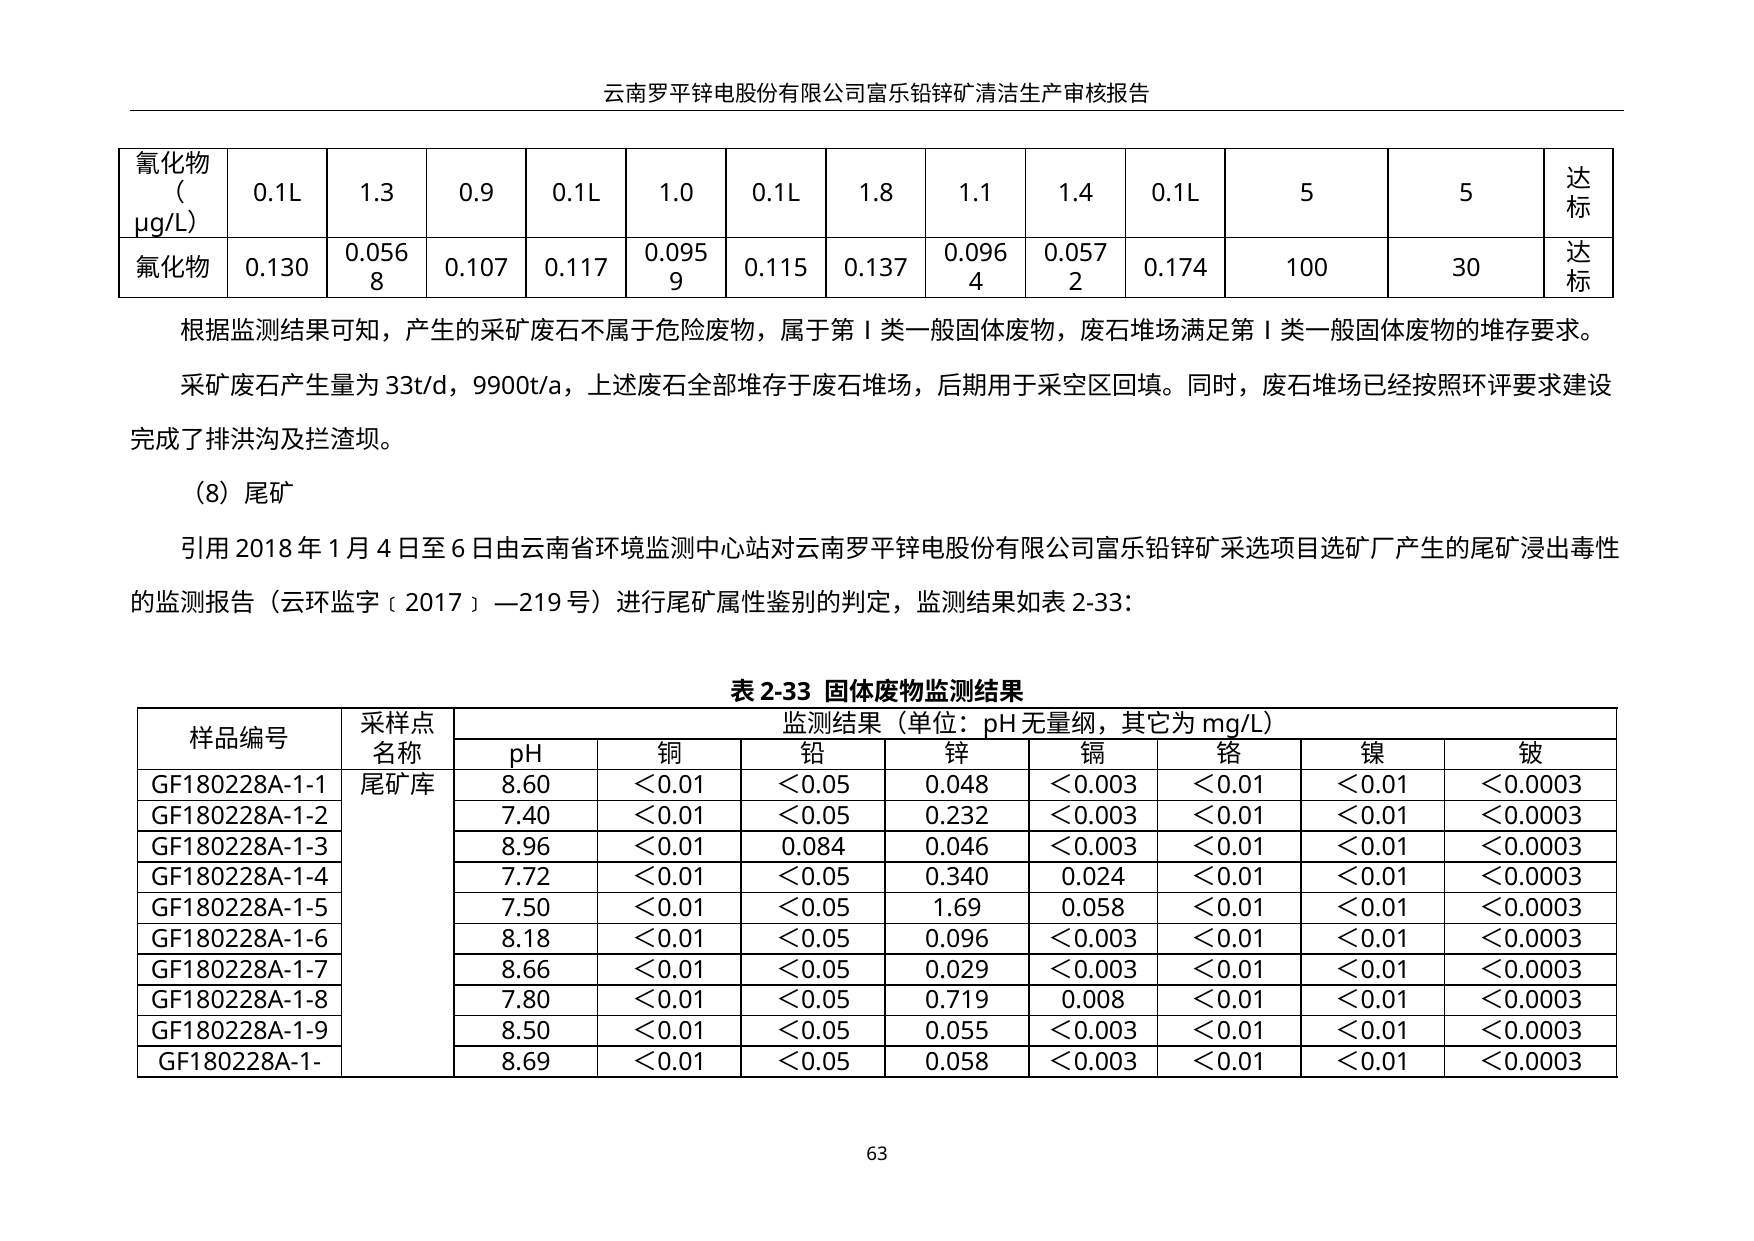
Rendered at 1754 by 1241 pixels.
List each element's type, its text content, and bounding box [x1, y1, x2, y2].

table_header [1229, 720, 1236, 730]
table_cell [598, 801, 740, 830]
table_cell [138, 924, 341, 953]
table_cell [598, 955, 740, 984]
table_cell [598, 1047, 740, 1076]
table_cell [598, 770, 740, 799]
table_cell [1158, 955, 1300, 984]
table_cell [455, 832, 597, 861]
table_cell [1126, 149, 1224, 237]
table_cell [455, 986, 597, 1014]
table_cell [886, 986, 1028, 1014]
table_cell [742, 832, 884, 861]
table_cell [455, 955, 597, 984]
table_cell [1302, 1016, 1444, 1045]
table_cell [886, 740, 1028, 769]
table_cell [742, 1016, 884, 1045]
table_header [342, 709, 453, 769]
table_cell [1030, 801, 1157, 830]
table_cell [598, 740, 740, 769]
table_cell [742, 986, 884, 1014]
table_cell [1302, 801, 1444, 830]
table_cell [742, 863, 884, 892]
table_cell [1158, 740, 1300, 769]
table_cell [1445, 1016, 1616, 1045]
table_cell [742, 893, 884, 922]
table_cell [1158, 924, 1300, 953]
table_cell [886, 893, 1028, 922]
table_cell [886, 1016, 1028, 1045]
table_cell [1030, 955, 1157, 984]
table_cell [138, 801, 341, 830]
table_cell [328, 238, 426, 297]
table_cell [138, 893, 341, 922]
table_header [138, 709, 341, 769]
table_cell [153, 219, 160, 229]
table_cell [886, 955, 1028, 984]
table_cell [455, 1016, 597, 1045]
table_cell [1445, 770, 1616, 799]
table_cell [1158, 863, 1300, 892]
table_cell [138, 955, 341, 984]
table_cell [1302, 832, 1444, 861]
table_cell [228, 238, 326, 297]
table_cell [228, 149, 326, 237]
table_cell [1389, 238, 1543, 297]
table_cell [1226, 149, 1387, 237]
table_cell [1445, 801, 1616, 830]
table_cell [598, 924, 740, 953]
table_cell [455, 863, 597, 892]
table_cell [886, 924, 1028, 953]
text 表2-33 固体废物监测结果 [130, 671, 1624, 707]
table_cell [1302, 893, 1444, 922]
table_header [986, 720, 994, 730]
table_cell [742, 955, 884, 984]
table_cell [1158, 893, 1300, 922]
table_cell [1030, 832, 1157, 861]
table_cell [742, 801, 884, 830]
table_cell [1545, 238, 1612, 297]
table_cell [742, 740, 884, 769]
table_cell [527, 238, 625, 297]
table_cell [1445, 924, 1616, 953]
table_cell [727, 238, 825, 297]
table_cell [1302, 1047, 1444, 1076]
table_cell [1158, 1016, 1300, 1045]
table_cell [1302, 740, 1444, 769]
text 采矿废石产生量为33t/d，9900t/a，上述废石全部堆存于废石堆场，后期用于采空区回填。同时，废石堆场已经按照环评要求建设完成了排洪沟及拦渣坝。 [130, 365, 1624, 456]
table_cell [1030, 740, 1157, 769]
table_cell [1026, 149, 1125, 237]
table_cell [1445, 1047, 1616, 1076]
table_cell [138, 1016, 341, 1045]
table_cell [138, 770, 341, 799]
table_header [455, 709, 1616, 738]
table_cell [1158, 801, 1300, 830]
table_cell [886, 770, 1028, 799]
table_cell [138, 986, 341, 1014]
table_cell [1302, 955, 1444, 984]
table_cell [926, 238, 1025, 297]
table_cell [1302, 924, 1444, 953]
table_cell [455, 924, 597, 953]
text 根据监测结果可知，产生的采矿废石不属于危险废物，属于第Ⅰ类一般固体废物，废石堆场满足第Ⅰ类一般固体废物的堆存要求。 [130, 311, 1624, 347]
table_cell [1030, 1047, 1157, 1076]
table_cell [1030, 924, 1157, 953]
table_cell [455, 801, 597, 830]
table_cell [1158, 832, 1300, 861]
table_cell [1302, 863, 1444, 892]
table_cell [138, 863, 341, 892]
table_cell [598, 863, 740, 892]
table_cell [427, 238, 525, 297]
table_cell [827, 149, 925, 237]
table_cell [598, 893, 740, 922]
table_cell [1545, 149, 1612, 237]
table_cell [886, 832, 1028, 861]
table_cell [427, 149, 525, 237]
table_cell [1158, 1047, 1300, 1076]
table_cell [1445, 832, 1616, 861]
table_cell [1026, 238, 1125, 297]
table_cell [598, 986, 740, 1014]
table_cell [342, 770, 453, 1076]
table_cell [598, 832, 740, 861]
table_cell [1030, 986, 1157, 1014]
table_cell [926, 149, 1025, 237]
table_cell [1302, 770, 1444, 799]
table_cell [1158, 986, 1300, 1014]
text （8）尾矿 [130, 474, 1624, 510]
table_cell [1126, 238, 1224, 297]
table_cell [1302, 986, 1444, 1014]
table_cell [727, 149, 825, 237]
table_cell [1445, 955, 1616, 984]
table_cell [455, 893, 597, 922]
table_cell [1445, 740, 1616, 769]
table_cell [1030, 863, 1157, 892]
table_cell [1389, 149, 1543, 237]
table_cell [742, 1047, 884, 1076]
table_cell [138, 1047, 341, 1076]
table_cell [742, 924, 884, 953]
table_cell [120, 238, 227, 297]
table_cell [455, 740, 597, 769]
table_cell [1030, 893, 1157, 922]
text 引用2018年1月4日至6日由云南省环境监测中心站对云南罗平锌电股份有限公司富乐铅锌矿采选项目选矿厂产生的尾矿浸出毒性的监测报告（云环监字﹝2017﹞ —219号）进行尾矿属性鉴别的判定，监测结果如表2-33： [130, 528, 1624, 619]
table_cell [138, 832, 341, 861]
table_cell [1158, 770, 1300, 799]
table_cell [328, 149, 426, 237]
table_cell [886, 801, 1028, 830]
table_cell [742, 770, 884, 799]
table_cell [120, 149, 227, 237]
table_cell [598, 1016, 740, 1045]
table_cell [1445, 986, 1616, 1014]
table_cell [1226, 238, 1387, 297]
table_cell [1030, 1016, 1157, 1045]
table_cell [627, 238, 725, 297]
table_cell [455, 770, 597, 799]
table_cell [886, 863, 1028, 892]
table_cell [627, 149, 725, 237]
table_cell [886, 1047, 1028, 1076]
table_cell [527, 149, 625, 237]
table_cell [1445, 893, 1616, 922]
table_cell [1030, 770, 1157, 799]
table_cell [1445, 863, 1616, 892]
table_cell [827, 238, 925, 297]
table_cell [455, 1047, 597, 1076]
